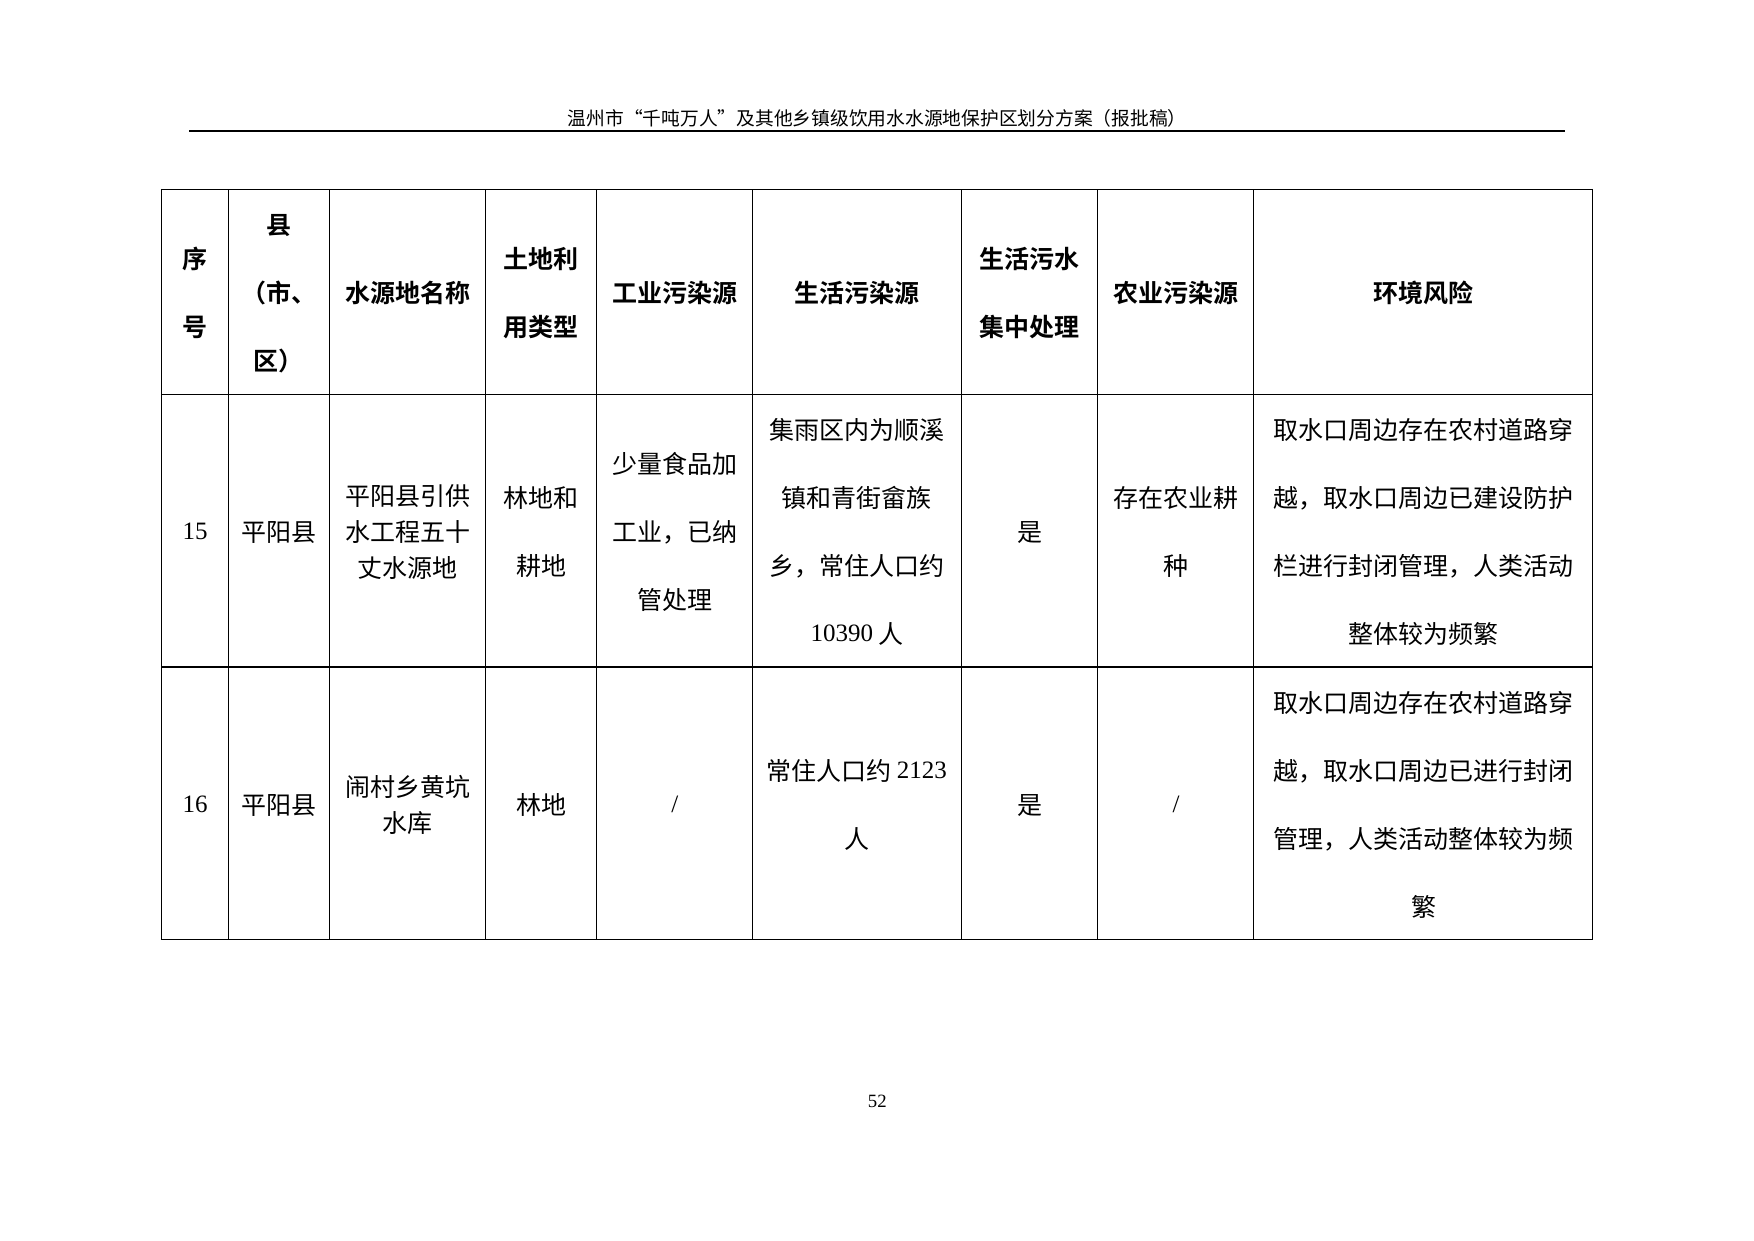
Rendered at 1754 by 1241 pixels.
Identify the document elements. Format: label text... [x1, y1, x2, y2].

table_header 农业污染源 [1098, 190, 1253, 394]
table_header 土地利用类型 [486, 190, 596, 394]
table_header 生活污水集中处理 [962, 190, 1097, 394]
table_header 环境风险 [1254, 190, 1592, 394]
table_header 序号 [162, 190, 228, 394]
table_cell 16 [162, 668, 228, 939]
table_cell 闹村乡黄坑水库 [330, 668, 485, 939]
table_cell 取水口周边存在农村道路穿越，取水口周边已进行封闭管理，人类活动整体较为频繁 [1254, 668, 1592, 939]
table_cell 存在农业耕种 [1098, 395, 1253, 666]
table_cell 林地和耕地 [486, 395, 596, 666]
table_cell 平阳县 [229, 668, 329, 939]
table_cell 15 [162, 395, 228, 666]
table_header 生活污染源 [753, 190, 961, 394]
table_cell 平阳县引供水工程五十丈水源地 [330, 395, 485, 666]
table_cell 集雨区内为顺溪镇和青街畲族乡，常住人口约10390人 [753, 395, 961, 666]
table_cell 是 [962, 395, 1097, 666]
table_header 工业污染源 [597, 190, 752, 394]
table_cell 是 [962, 668, 1097, 939]
table_cell 常住人口约2123人 [753, 668, 961, 939]
table_cell 取水口周边存在农村道路穿越，取水口周边已建设防护栏进行封闭管理，人类活动整体较为频繁 [1254, 395, 1592, 666]
table_cell / [1098, 668, 1253, 939]
table_cell 少量食品加工业，已纳管处理 [597, 395, 752, 666]
table_header 县（市、区） [229, 190, 329, 394]
table_header 水源地名称 [330, 190, 485, 394]
table_cell 林地 [486, 668, 596, 939]
table_cell 平阳县 [229, 395, 329, 666]
table_cell / [597, 668, 752, 939]
